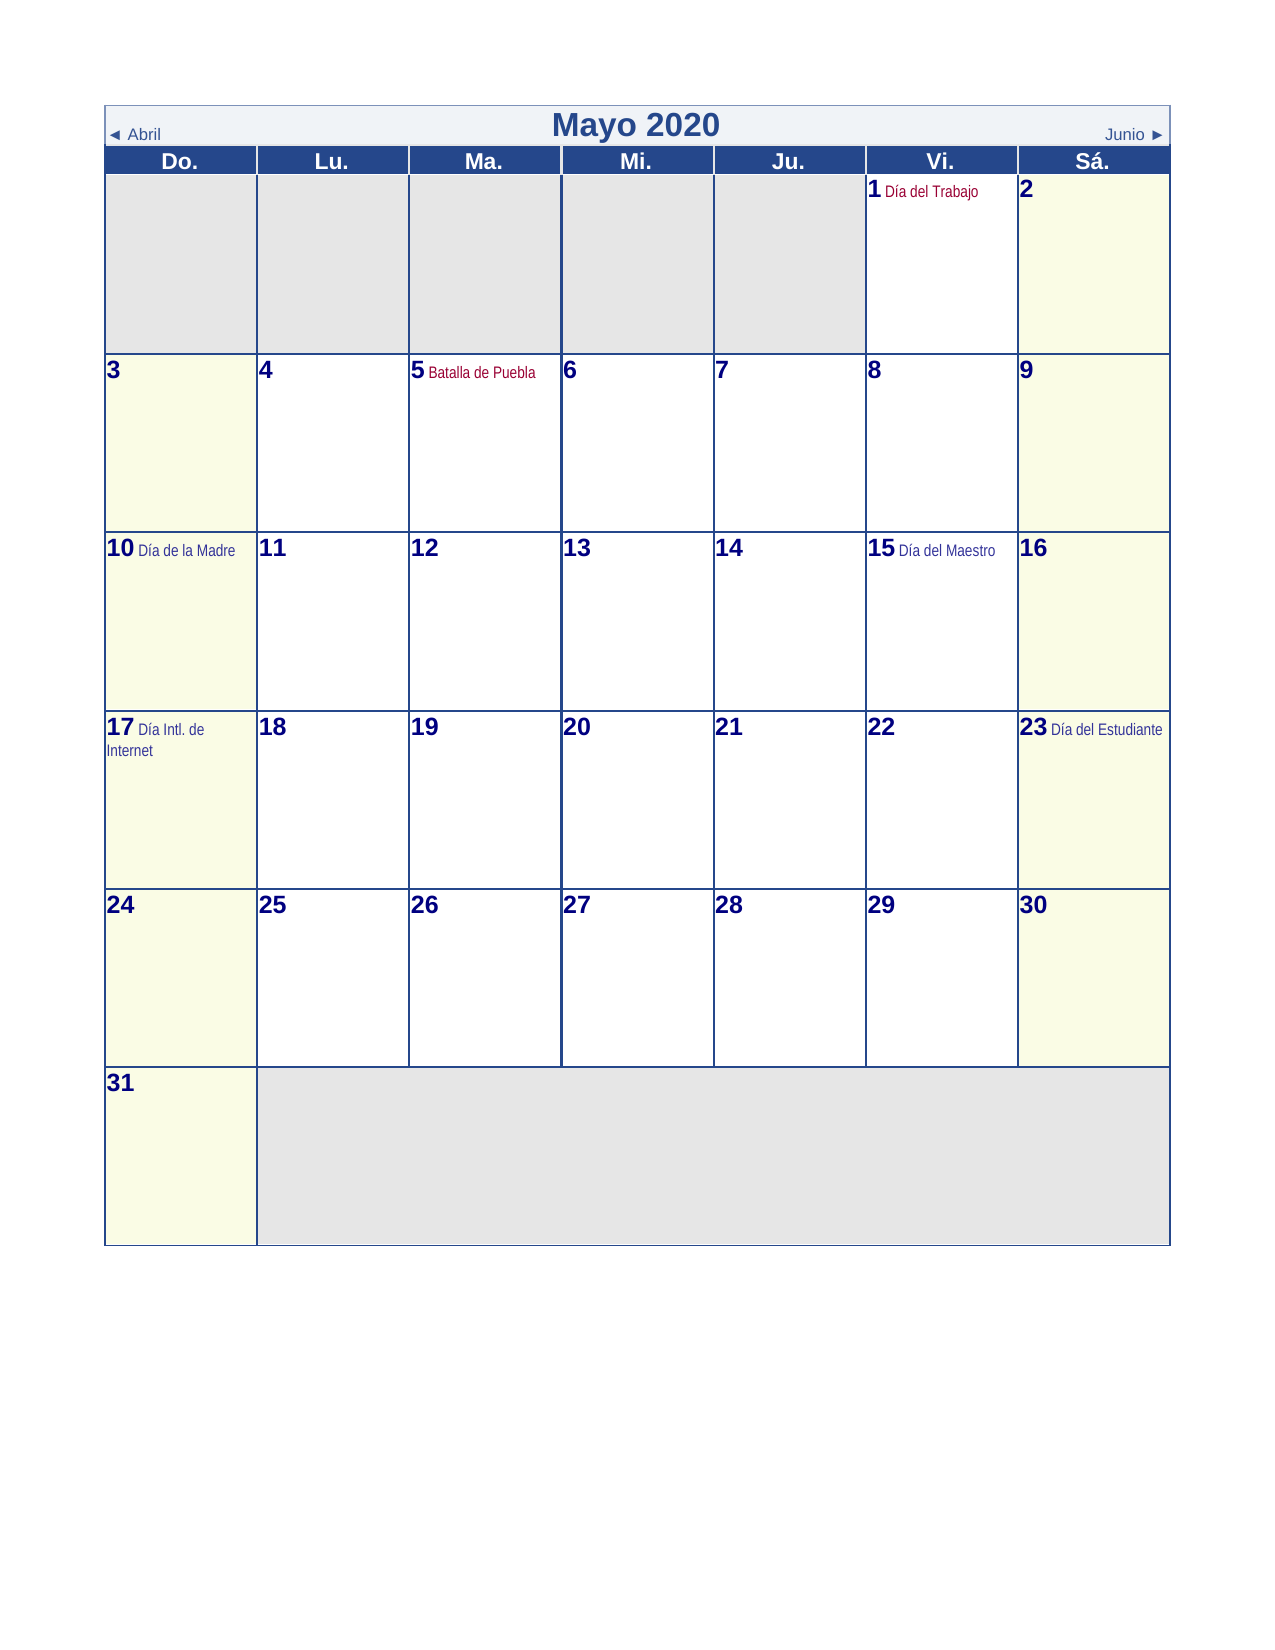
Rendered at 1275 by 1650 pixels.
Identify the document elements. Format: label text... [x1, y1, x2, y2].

table_header Junio ► [1018, 106, 1169, 144]
table_cell 27 [563, 890, 713, 1066]
table_cell 1 Día del Trabajo [867, 175, 1017, 353]
table_header ◄ Abril [106, 106, 257, 144]
table_cell 23 Día del Estudiante [1019, 712, 1169, 888]
table_cell 6 [563, 355, 713, 531]
table_cell 15 Día del Maestro [867, 533, 1017, 709]
table_cell Vi. [867, 146, 1017, 174]
table_cell 16 [1019, 533, 1169, 709]
table_cell [563, 175, 713, 353]
table_cell 30 [1019, 890, 1169, 1066]
table_cell 13 [563, 533, 713, 709]
table_cell [258, 175, 408, 353]
table_cell 19 [410, 712, 560, 888]
table_cell [258, 1068, 1169, 1244]
table_cell Lu. [258, 146, 408, 174]
table_cell 14 [715, 533, 865, 709]
table_cell 11 [258, 533, 408, 709]
table_cell 2 [1019, 175, 1169, 353]
table_cell 9 [1019, 355, 1169, 531]
table_cell 8 [867, 355, 1017, 531]
table_header Mayo 2020 [257, 106, 1018, 144]
table_cell 18 [258, 712, 408, 888]
table_cell 28 [715, 890, 865, 1066]
table_cell 10 Día de la Madre [106, 533, 256, 709]
table_cell 17 Día Intl. de Internet [106, 712, 256, 888]
table_cell 25 [258, 890, 408, 1066]
table_cell Sá. [1019, 146, 1169, 174]
table_cell [410, 175, 560, 353]
table_cell [106, 175, 256, 353]
table_cell 3 [106, 355, 256, 531]
table_cell 7 [715, 355, 865, 531]
table_cell Ma. [410, 146, 560, 174]
table_cell [715, 175, 865, 353]
table_cell 24 [106, 890, 256, 1066]
table_cell 12 [410, 533, 560, 709]
table_cell 29 [867, 890, 1017, 1066]
table_cell Ju. [715, 146, 865, 174]
table_cell 4 [258, 355, 408, 531]
table_cell 21 [715, 712, 865, 888]
table_cell Mi. [563, 146, 713, 174]
table_cell 5 Batalla de Puebla [410, 355, 560, 531]
table_cell 22 [867, 712, 1017, 888]
table_cell Do. [106, 146, 256, 174]
table_cell 31 [106, 1068, 256, 1244]
table_cell 26 [410, 890, 560, 1066]
table_cell 20 [563, 712, 713, 888]
